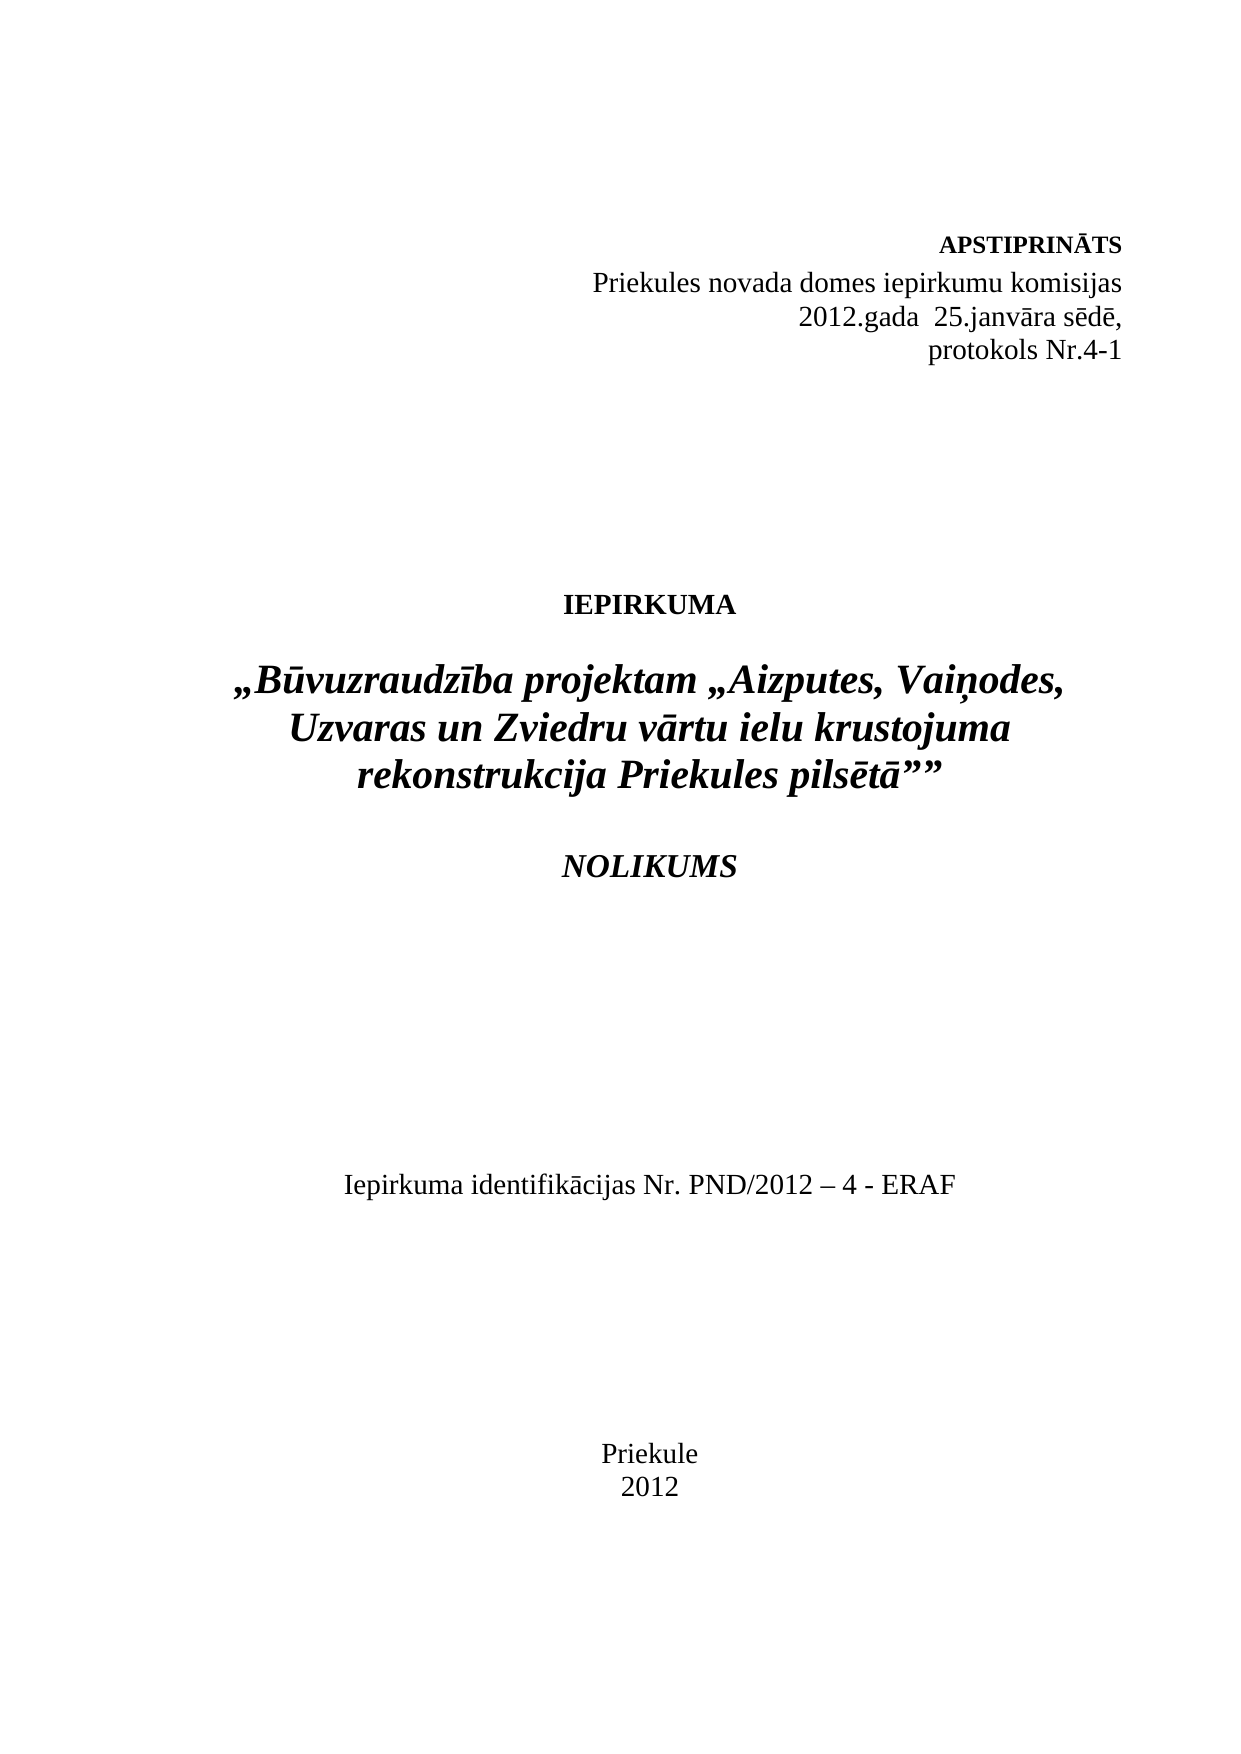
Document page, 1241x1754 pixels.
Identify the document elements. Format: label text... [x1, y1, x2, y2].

text 2012 [177, 1469, 1122, 1503]
text Priekule [177, 1436, 1122, 1469]
text 2012.gada 25.janvāra sēdē, [177, 299, 1122, 332]
text APSTIPRINĀTS [177, 230, 1122, 259]
text protokols Nr.4-1 [177, 332, 1122, 366]
subtitle Iepirkuma identifikācijas Nr. PND/2012 – 4 - ERAF [177, 1167, 1122, 1201]
text IEPIRKUMA [177, 587, 1122, 621]
text NOLIKUMS [177, 846, 1122, 884]
text Priekules novada domes iepirkumu komisijas [177, 265, 1122, 299]
text „Būvuzraudzība projektam „Aizputes, Vaiņodes, Uzvaras un Zviedru vārtu ielu krustojuma rekonstrukcija Priekules pilsētā”” [177, 654, 1122, 798]
